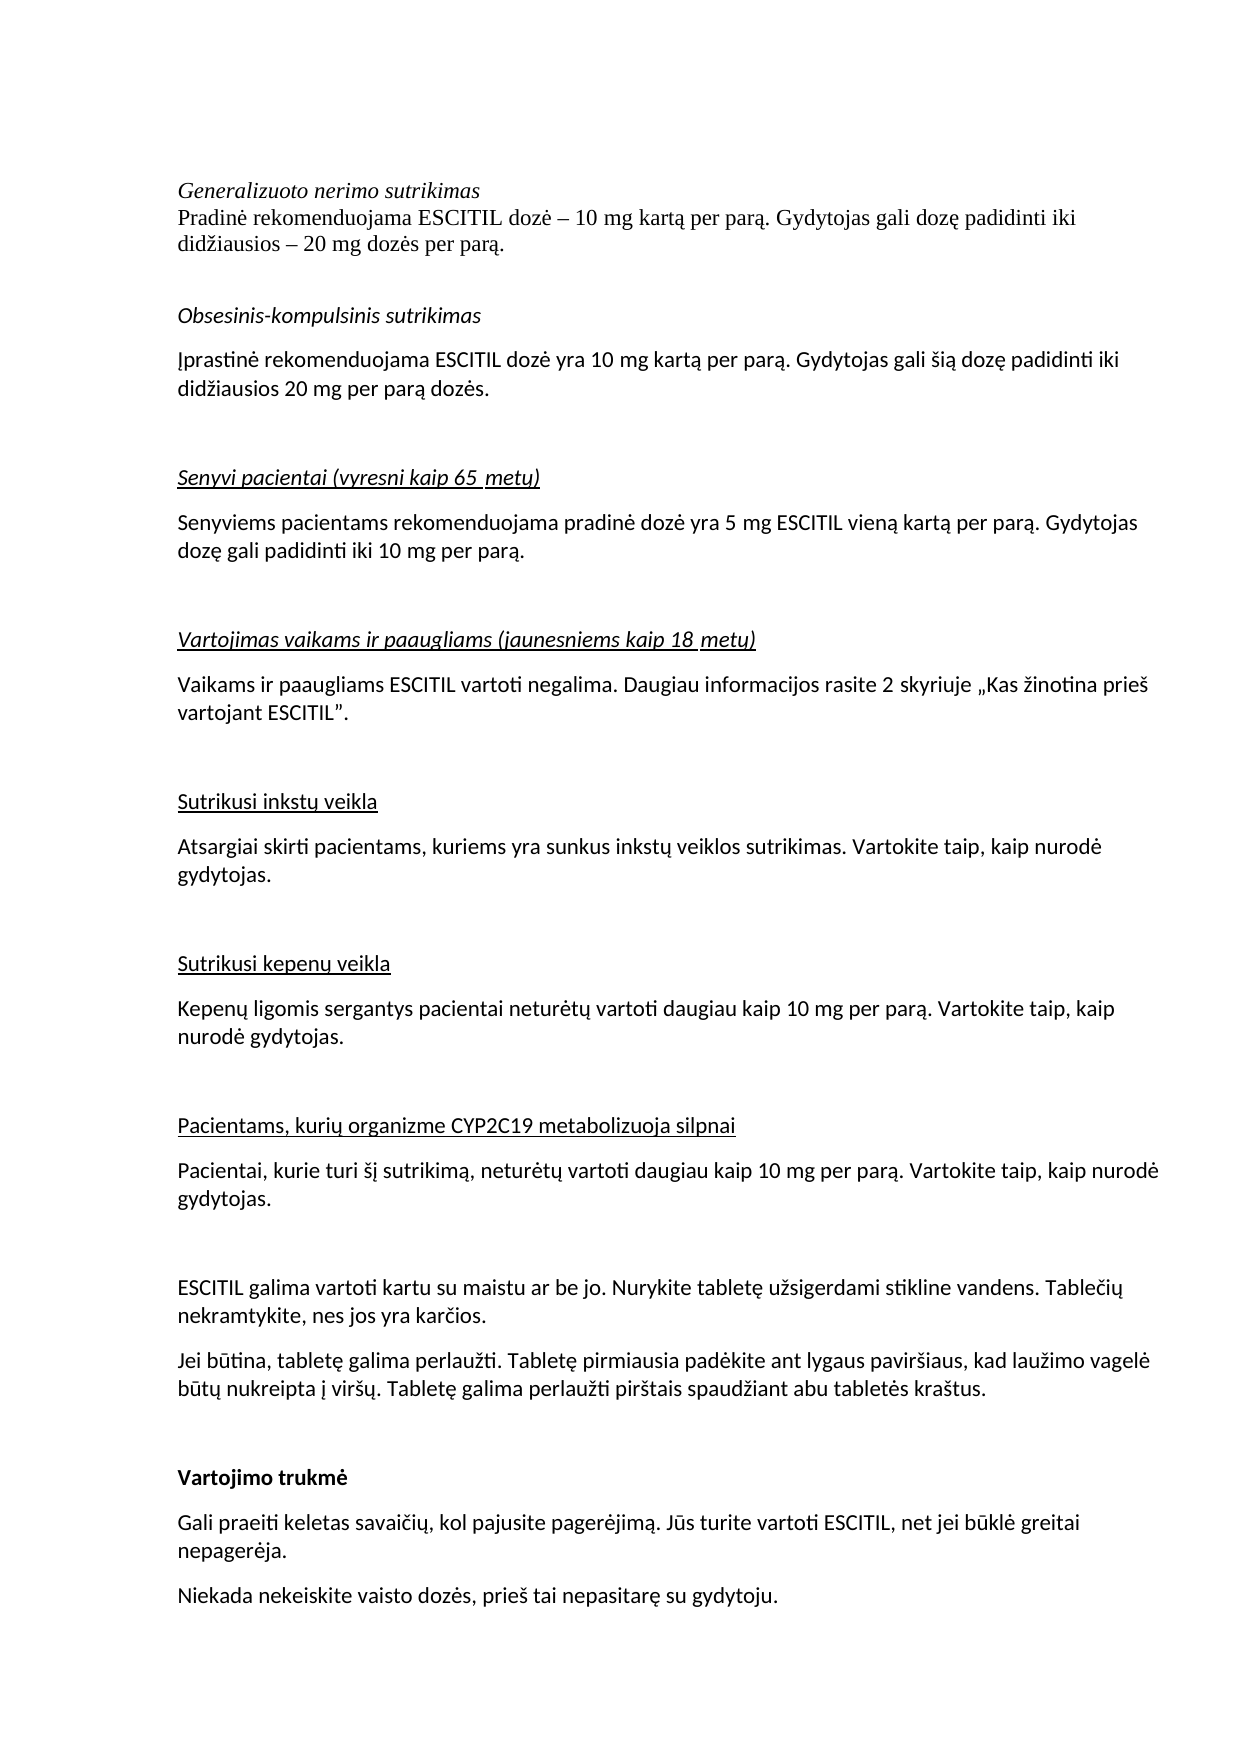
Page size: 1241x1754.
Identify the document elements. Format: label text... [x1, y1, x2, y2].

text Senyvi pacientai (vyresni kaip 65 metų) [177, 463, 1181, 491]
text Įprastinė rekomenduojama ESCITIL dozė yra 10 mg kartą per parą. Gydytojas gali šią dozę padidinti iki didžiausios 20 mg per parą dozės. [177, 346, 1181, 402]
text Generalizuoto nerimo sutrikimas [177, 177, 1181, 203]
text Vaikams ir paaugliams ESCITIL vartoti negalima. Daugiau informacijos rasite 2 skyriuje „Kas žinotina prieš vartojant ESCITIL”. [177, 670, 1181, 726]
text ESCITIL galima vartoti kartu su maistu ar be jo. Nurykite tabletę užsigerdami stikline vandens. Tablečių nekramtykite, nes jos yra karčios. [177, 1273, 1181, 1329]
text Vartojimas vaikams ir paaugliams (jaunesniems kaip 18 metų) [177, 625, 1181, 653]
text Niekada nekeiskite vaisto dozės, prieš tai nepasitarę su gydytoju. [177, 1581, 1181, 1609]
text Pacientams, kurių organizme CYP2C19 metabolizuoja silpnai [177, 1111, 1181, 1139]
text Atsargiai skirti pacientams, kuriems yra sunkus inkstų veiklos sutrikimas. Vartokite taip, kaip nurodė gydytojas. [177, 832, 1181, 888]
text Gali praeiti keletas savaičių, kol pajusite pagerėjimą. Jūs turite vartoti ESCITIL, net jei būklė greitai nepagerėja. [177, 1508, 1181, 1564]
text Jei būtina, tabletę galima perlaužti. Tabletę pirmiausia padėkite ant lygaus paviršiaus, kad laužimo vagelė būtų nukreipta į viršų. Tabletę galima perlaužti pirštais spaudžiant abu tabletės kraštus. [177, 1346, 1181, 1402]
text Obsesinis-kompulsinis sutrikimas [177, 301, 1181, 329]
text Sutrikusi inkstų veikla [177, 787, 1181, 815]
text Vartojimo trukmė [177, 1463, 1181, 1492]
text Pacientai, kurie turi šį sutrikimą, neturėtų vartoti daugiau kaip 10 mg per parą. Vartokite taip, kaip nurodė gydytojas. [177, 1156, 1181, 1212]
text Kepenų ligomis sergantys pacientai neturėtų vartoti daugiau kaip 10 mg per parą. Vartokite taip, kaip nurodė gydytojas. [177, 994, 1181, 1050]
text Sutrikusi kepenų veikla [177, 949, 1181, 977]
text Pradinė rekomenduojama ESCITIL dozė – 10 mg kartą per parą. Gydytojas gali dozę padidinti iki didžiausios – 20 mg dozės per parą. [177, 203, 1181, 256]
text Senyviems pacientams rekomenduojama pradinė dozė yra 5 mg ESCITIL vieną kartą per parą. Gydytojas dozę gali padidinti iki 10 mg per parą. [177, 508, 1181, 564]
